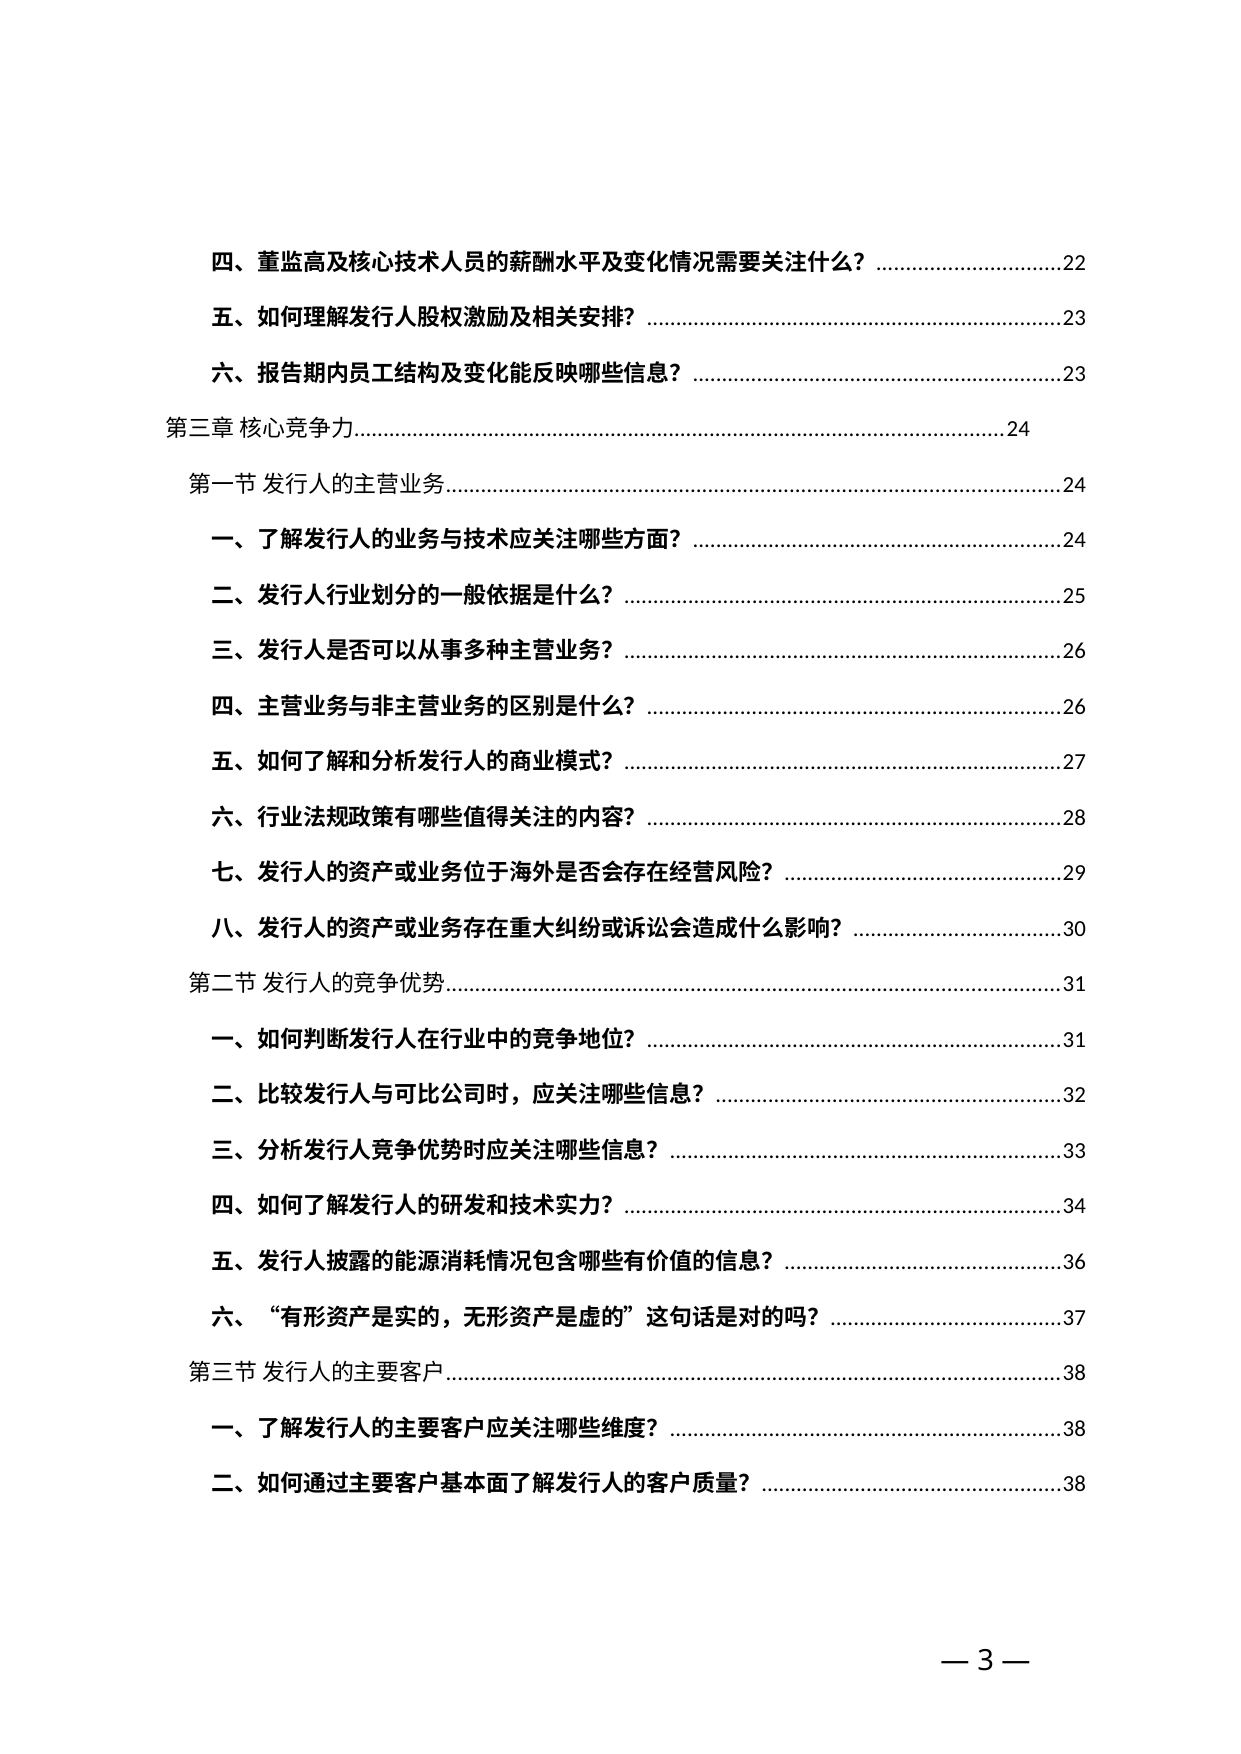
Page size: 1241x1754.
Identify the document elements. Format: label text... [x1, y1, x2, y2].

text 第三章 核心竞争力 24 [165, 405, 1087, 448]
text 一、了解发行人的主要客户应关注哪些维度？ 38 [211, 1405, 1087, 1447]
text 四、主营业务与非主营业务的区别是什么？ 26 [211, 683, 1087, 726]
text 四、如何了解发行人的研发和技术实力？ 34 [211, 1183, 1087, 1225]
text 六、“有形资产是实的，无形资产是虚的”这句话是对的吗？ 37 [211, 1294, 1087, 1336]
text 五、发行人披露的能源消耗情况包含哪些有价值的信息？ 36 [211, 1238, 1087, 1281]
text 一、如何判断发行人在行业中的竞争地位？ 31 [211, 1016, 1087, 1059]
text 八、发行人的资产或业务存在重大纠纷或诉讼会造成什么影响？ 30 [211, 905, 1087, 948]
text 二、如何通过主要客户基本面了解发行人的客户质量？ 38 [211, 1460, 1087, 1503]
text 第二节 发行人的竞争优势 31 [188, 961, 1087, 1003]
text 第三节 发行人的主要客户 38 [188, 1349, 1087, 1392]
text 四、董监高及核心技术人员的薪酬水平及变化情况需要关注什么？ 22 [211, 239, 1087, 281]
text 一、了解发行人的业务与技术应关注哪些方面？ 24 [211, 516, 1087, 559]
text 二、比较发行人与可比公司时，应关注哪些信息？ 32 [211, 1072, 1087, 1114]
text 三、发行人是否可以从事多种主营业务？ 26 [211, 627, 1087, 670]
text 二、发行人行业划分的一般依据是什么？ 25 [211, 572, 1087, 614]
text 六、报告期内员工结构及变化能反映哪些信息？ 23 [211, 350, 1087, 392]
text 三、分析发行人竞争优势时应关注哪些信息？ 33 [211, 1127, 1087, 1170]
text 六、行业法规政策有哪些值得关注的内容？ 28 [211, 794, 1087, 837]
text 七、发行人的资产或业务位于海外是否会存在经营风险？ 29 [211, 849, 1087, 892]
text 五、如何了解和分析发行人的商业模式？ 27 [211, 738, 1087, 781]
text 五、如何理解发行人股权激励及相关安排？ 23 [211, 294, 1087, 337]
text 第一节 发行人的主营业务 24 [188, 461, 1087, 503]
